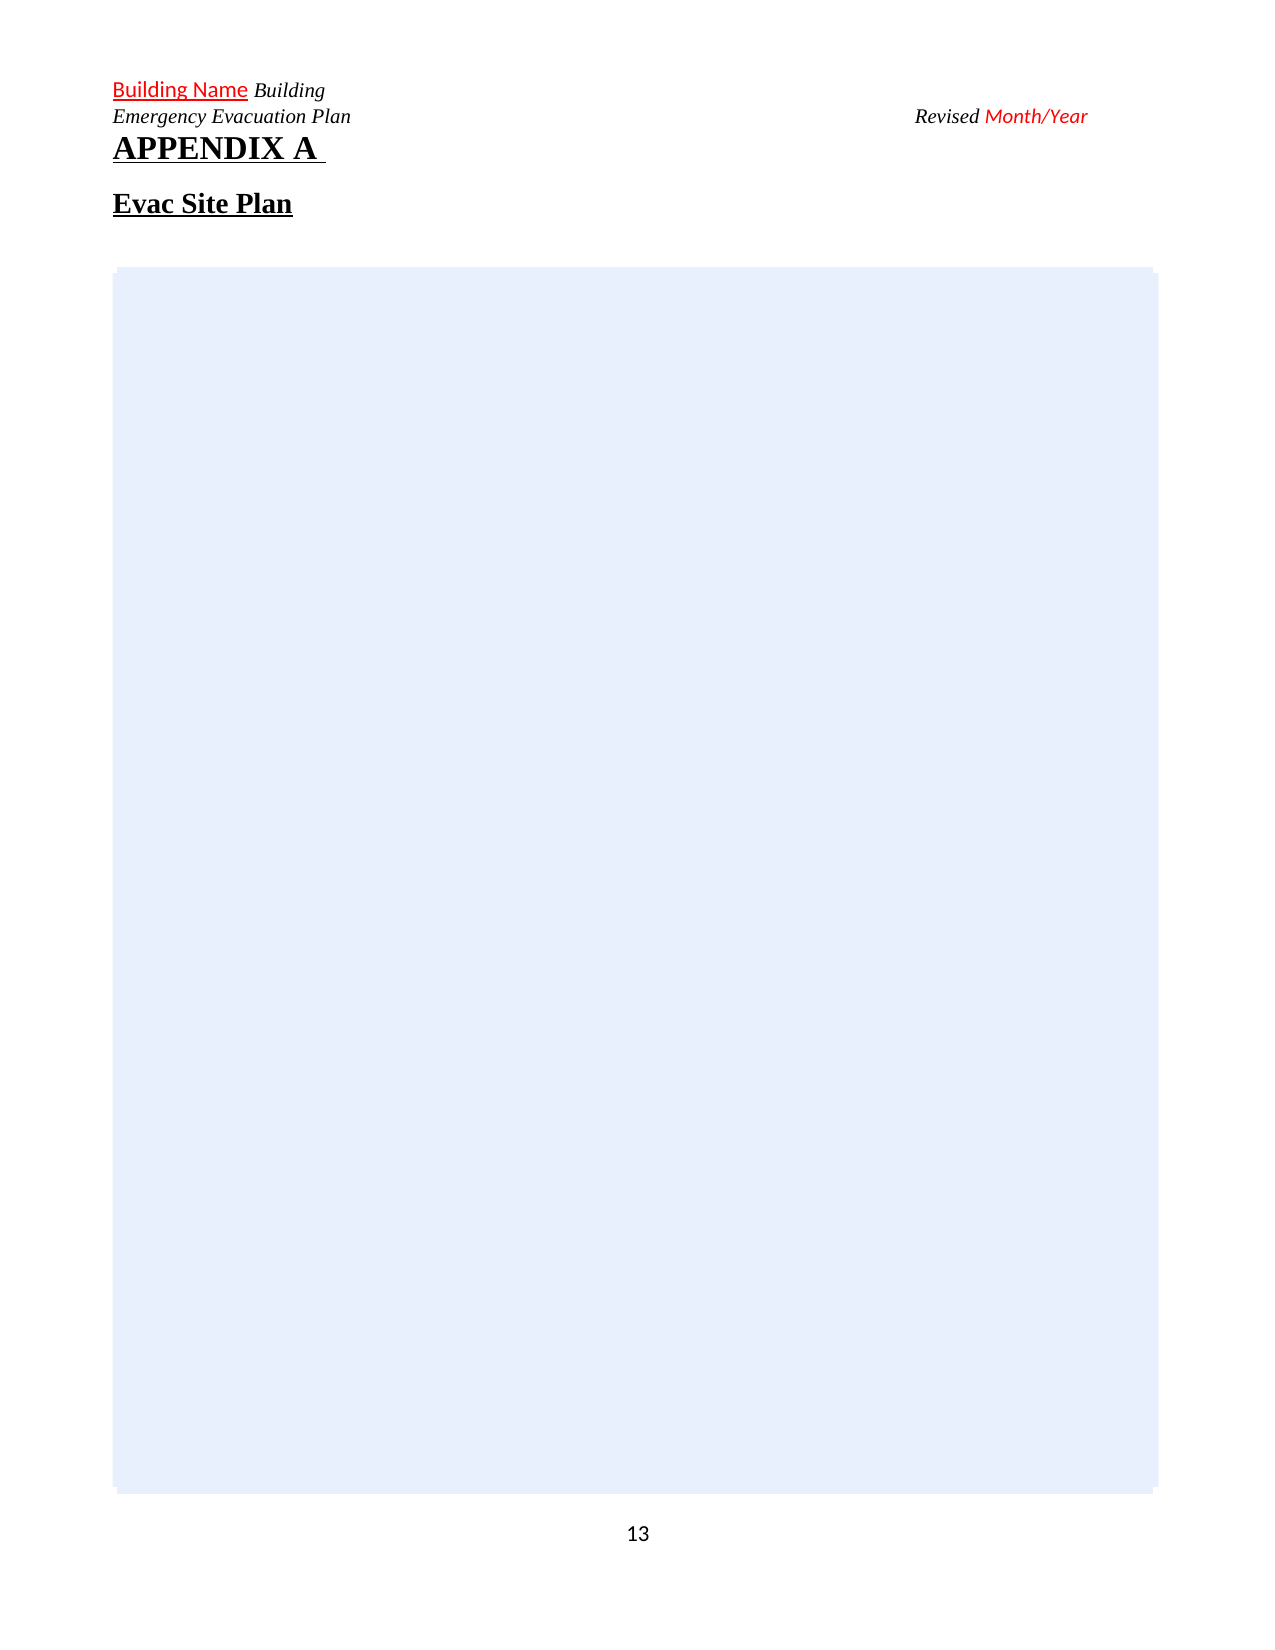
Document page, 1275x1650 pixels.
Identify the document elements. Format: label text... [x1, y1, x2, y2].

picture [112, 267, 1159, 1494]
text Evac Site Plan [112, 186, 1162, 220]
subtitle APPENDIX A [112, 128, 1162, 167]
